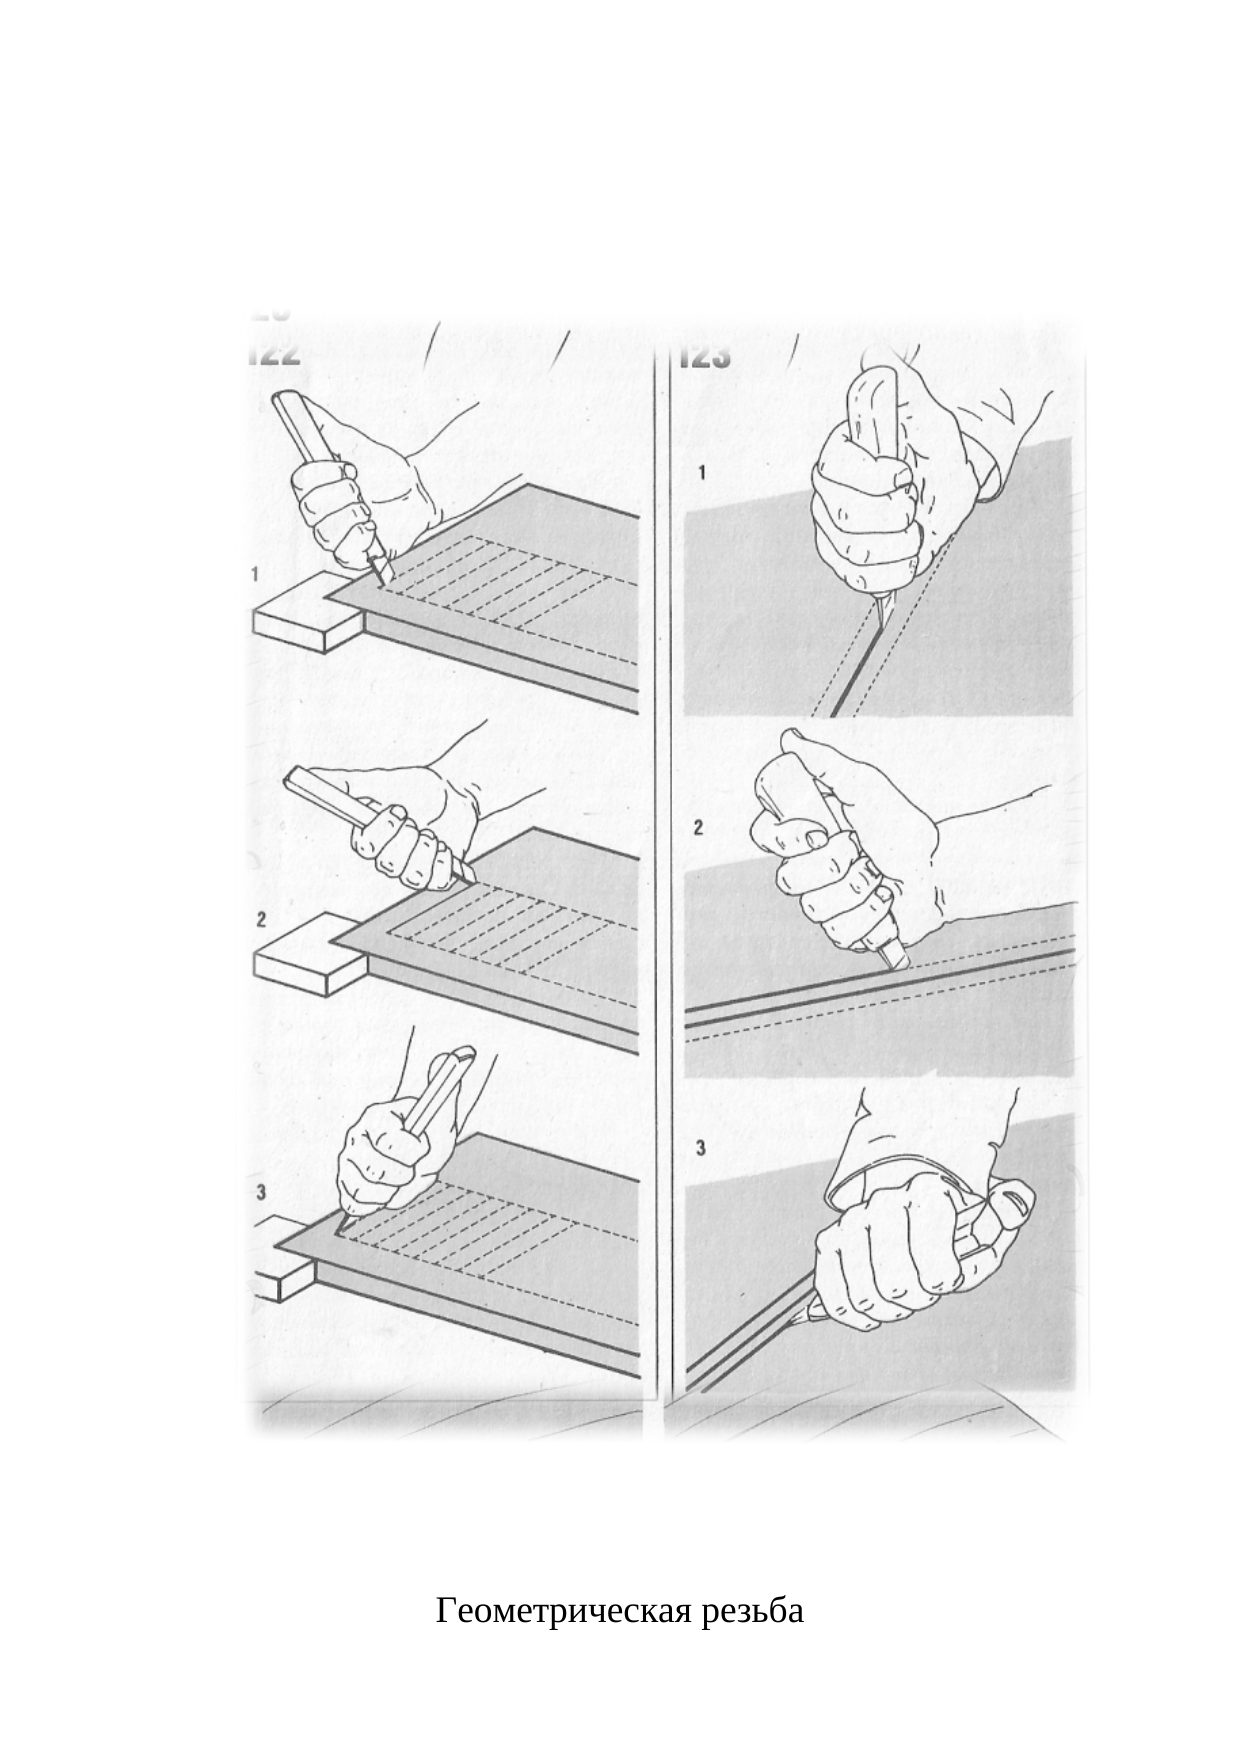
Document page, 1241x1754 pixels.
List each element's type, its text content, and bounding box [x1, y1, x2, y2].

picture [257, 335, 1071, 1419]
